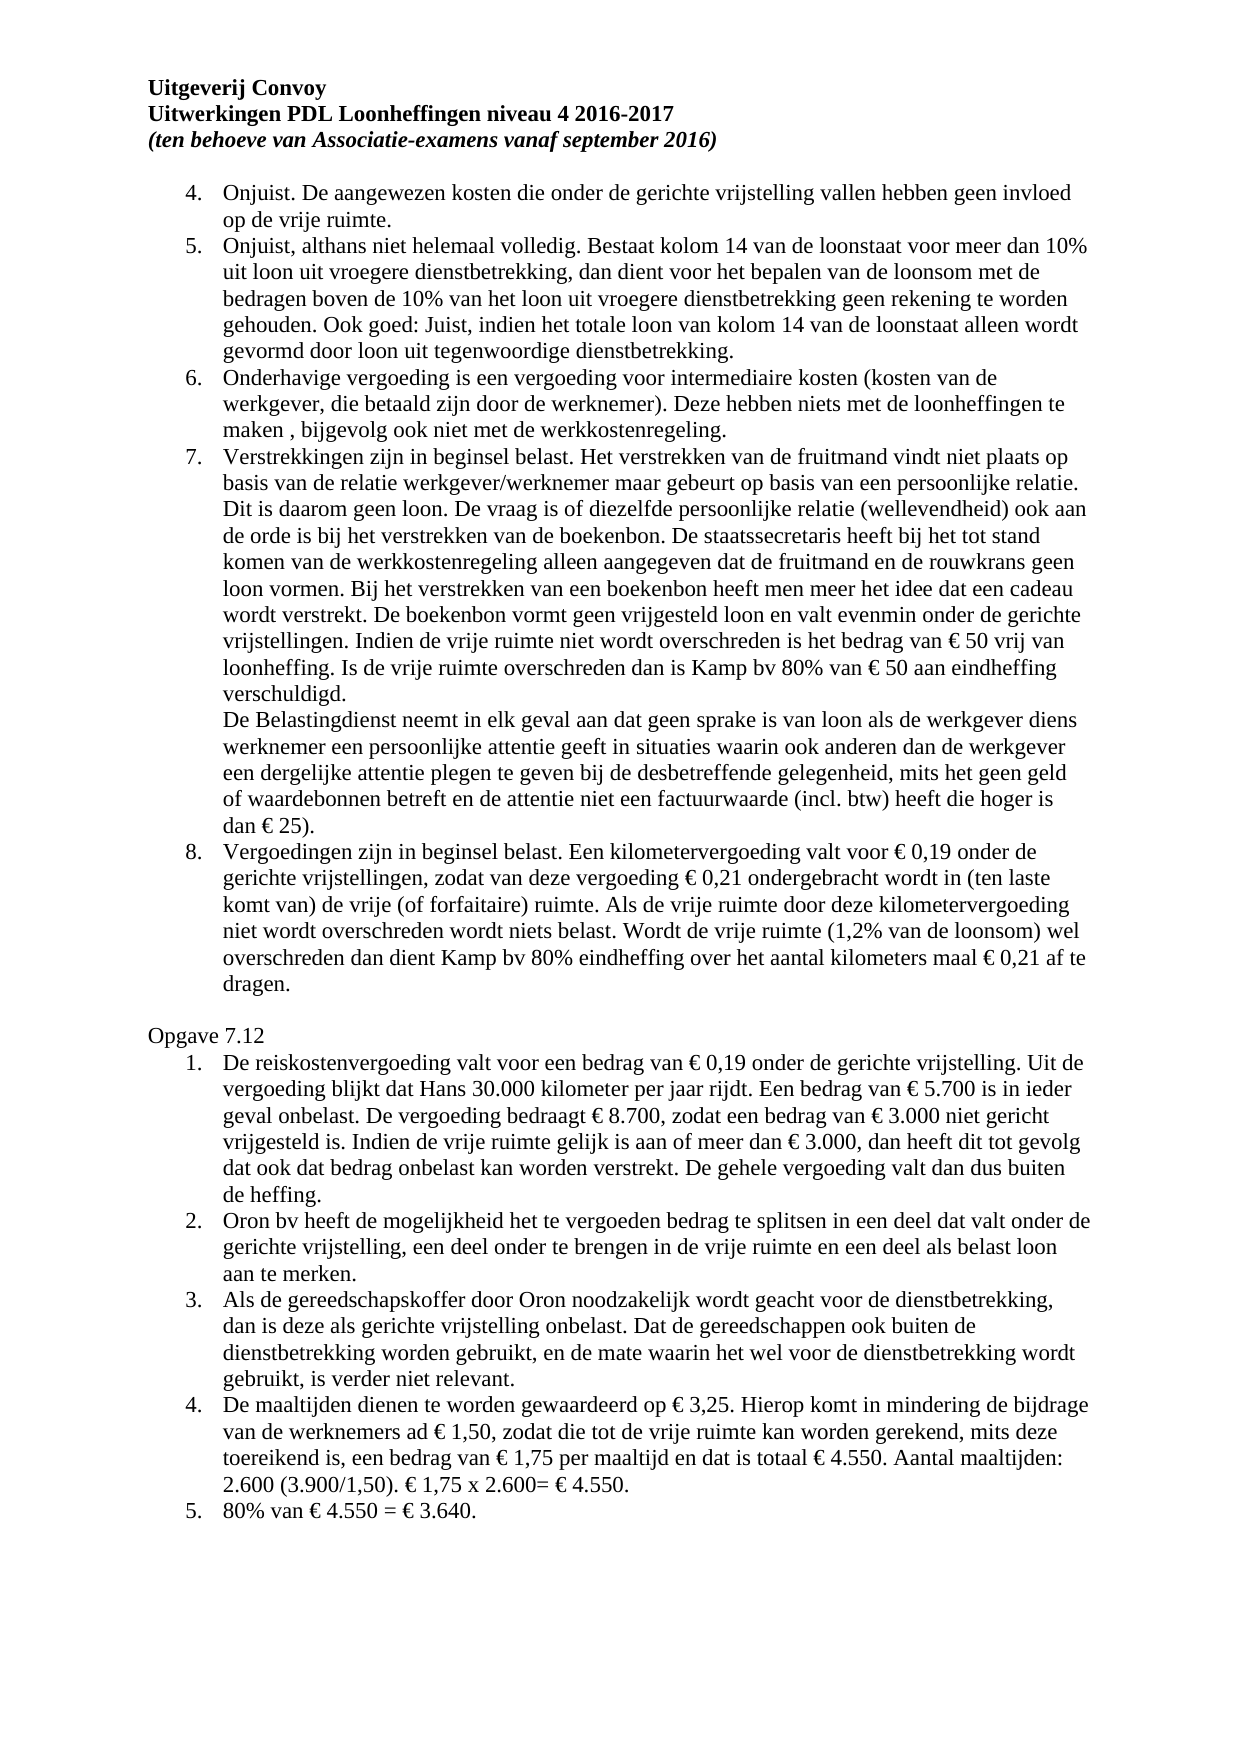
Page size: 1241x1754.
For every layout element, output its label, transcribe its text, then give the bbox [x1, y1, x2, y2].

list Oron bv heeft de mogelijkheid het te vergoeden bedrag te splitsen in een deel dat valt onder de gerichte vrijstelling, een deel onder te brengen in de vrije ruimte en een deel als belast loon aan te merken. [185, 1207, 1093, 1286]
list De maaltijden dienen te worden gewaardeerd op € 3,25. Hierop komt in mindering de bijdrage van de werknemers ad € 1,50, zodat die tot de vrije ruimte kan worden gerekend, mits deze toereikend is, een bedrag van € 1,75 per maaltijd en dat is totaal € 4.550. Aantal maaltijden: 2.600 (3.900/1,50). € 1,75 x 2.600= € 4.550. [185, 1392, 1093, 1497]
list De reiskostenvergoeding valt voor een bedrag van € 0,19 onder de gerichte vrijstelling. Uit de vergoeding blijkt dat Hans 30.000 kilometer per jaar rijdt. Een bedrag van € 5.700 is in ieder geval onbelast. De vergoeding bedraagt € 8.700, zodat een bedrag van € 3.000 niet gericht vrijgesteld is. Indien de vrije ruimte gelijk is aan of meer dan € 3.000, dan heeft dit tot gevolg dat ook dat bedrag onbelast kan worden verstrekt. De gehele vergoeding valt dan dus buiten de heffing. [185, 1049, 1093, 1207]
list Onjuist. De aangewezen kosten die onder de gerichte vrijstelling vallen hebben geen invloed op de vrije ruimte. [185, 179, 1093, 232]
list Vergoedingen zijn in beginsel belast. Een kilometervergoeding valt voor € 0,19 onder de gerichte vrijstellingen, zodat van deze vergoeding € 0,21 ondergebracht wordt in (ten laste komt van) de vrije (of forfaitaire) ruimte. Als de vrije ruimte door deze kilometervergoeding niet wordt overschreden wordt niets belast. Wordt de vrije ruimte (1,2% van de loonsom) wel overschreden dan dient Kamp bv 80% eindheffing over het aantal kilometers maal € 0,21 af te dragen. [185, 838, 1093, 996]
list Onjuist, althans niet helemaal volledig. Bestaat kolom 14 van de loonstaat voor meer dan 10% uit loon uit vroegere dienstbetrekking, dan dient voor het bepalen van de loonsom met de bedragen boven de 10% van het loon uit vroegere dienstbetrekking geen rekening te worden gehouden. Ook goed: Juist, indien het totale loon van kolom 14 van de loonstaat alleen wordt gevormd door loon uit tegenwoordige dienstbetrekking. [185, 232, 1093, 364]
list Als de gereedschapskoffer door Oron noodzakelijk wordt geacht voor de dienstbetrekking, dan is deze als gerichte vrijstelling onbelast. Dat de gereedschappen ook buiten de dienstbetrekking worden gebruikt, en de mate waarin het wel voor de dienstbetrekking wordt gebruikt, is verder niet relevant. [185, 1286, 1093, 1392]
text Opgave 7.12 [148, 1023, 1093, 1049]
list De Belastingdienst neemt in elk geval aan dat geen sprake is van loon als de werkgever diens werknemer een persoonlijke attentie geeft in situaties waarin ook anderen dan de werkgever een dergelijke attentie plegen te geven bij de desbetreffende gelegenheid, mits het geen geld of waardebonnen betreft en de attentie niet een factuurwaarde (incl. btw) heeft die hoger is dan € 25). [223, 706, 1093, 838]
list Verstrekkingen zijn in beginsel belast. Het verstrekken van de fruitmand vindt niet plaats op basis van de relatie werkgever/werknemer maar gebeurt op basis van een persoonlijke relatie. Dit is daarom geen loon. De vraag is of diezelfde persoonlijke relatie (wellevendheid) ook aan de orde is bij het verstrekken van de boekenbon. De staatssecretaris heeft bij het tot stand komen van de werkkostenregeling alleen aangegeven dat de fruitmand en de rouwkrans geen loon vormen. Bij het verstrekken van een boekenbon heeft men meer het idee dat een cadeau wordt verstrekt. De boekenbon vormt geen vrijgesteld loon en valt evenmin onder de gerichte vrijstellingen. Indien de vrije ruimte niet wordt overschreden is het bedrag van € 50 vrij van loonheffing. Is de vrije ruimte overschreden dan is Kamp bv 80% van € 50 aan eindheffing verschuldigd. [185, 443, 1093, 706]
list 80% van € 4.550 = € 3.640. [185, 1497, 1093, 1523]
list Onderhavige vergoeding is een vergoeding voor intermediaire kosten (kosten van de werkgever, die betaald zijn door de werknemer). Deze hebben niets met de loonheffingen te maken , bijgevolg ook niet met de werkkostenregeling. [185, 364, 1093, 443]
